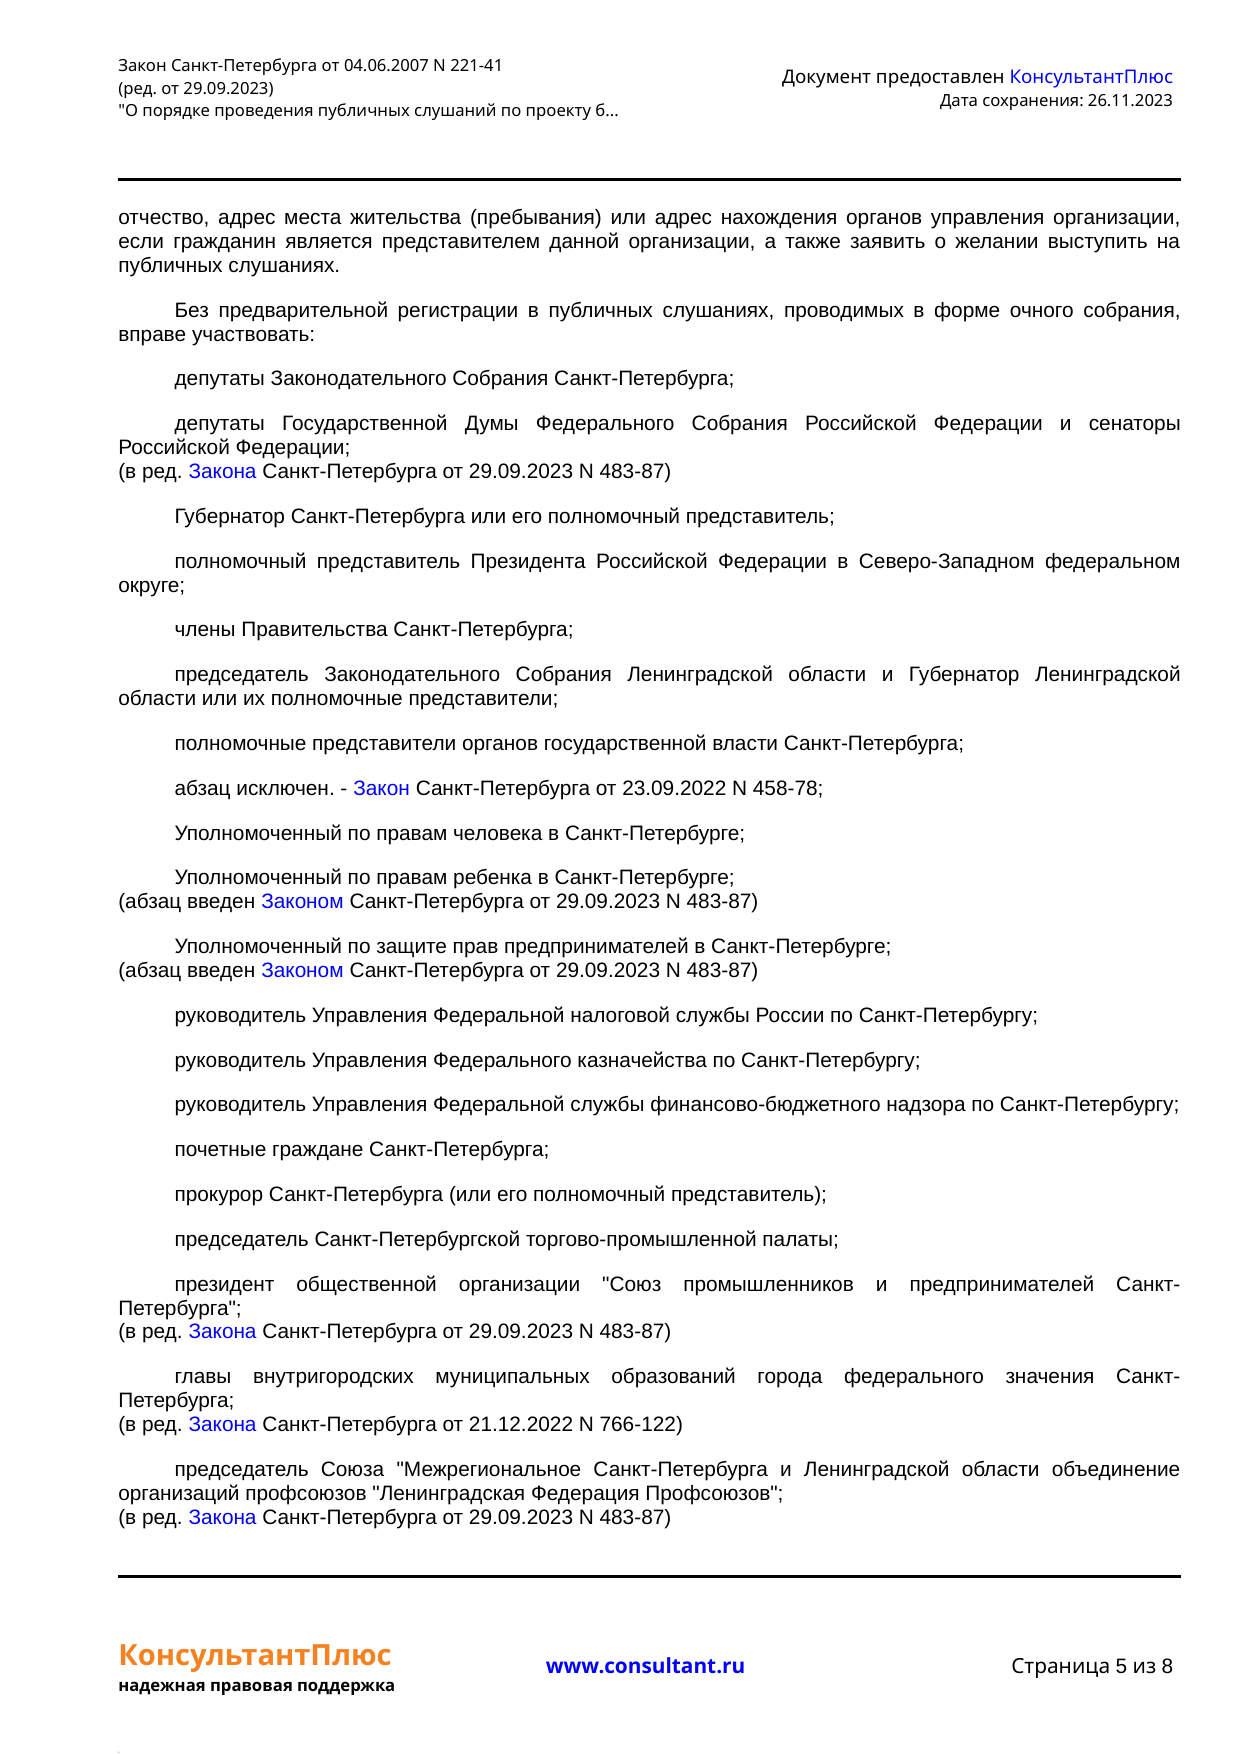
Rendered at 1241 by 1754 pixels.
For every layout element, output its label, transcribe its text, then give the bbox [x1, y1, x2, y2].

text (в ред. Закона Санкт-Петербурга от 29.09.2023 N 483-87) [118, 459, 1181, 483]
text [118, 205, 1181, 277]
text руководитель Управления Федерального казначейства по Санкт-Петербургу; [118, 1047, 1181, 1071]
text руководитель Управления Федеральной налоговой службы России по Санкт-Петербургу; [118, 1003, 1181, 1027]
text члены Правительства Санкт-Петербурга; [118, 617, 1181, 641]
text депутаты Законодательного Собрания Санкт-Петербурга; [118, 366, 1181, 390]
text полномочный представитель Президента Российской Федерации в Северо-Западном федеральном округе; [118, 548, 1181, 596]
text (в ред. Закона Санкт-Петербурга от 29.09.2023 N 483-87) [118, 1319, 1181, 1343]
text прокурор Санкт-Петербурга (или его полномочный представитель); [118, 1182, 1181, 1206]
text полномочные представители органов государственной власти Санкт-Петербурга; [118, 731, 1181, 755]
text Уполномоченный по защите прав предпринимателей в Санкт-Петербурге; [118, 934, 1181, 958]
text председатель Союза "Межрегиональное Санкт-Петербурга и Ленинградской области объединение организаций профсоюзов "Ленинградская Федерация Профсоюзов"; [118, 1457, 1181, 1505]
text (абзац введен Законом Санкт-Петербурга от 29.09.2023 N 483-87) [118, 889, 1181, 913]
text председатель Санкт-Петербургской торгово-промышленной палаты; [118, 1227, 1181, 1251]
text руководитель Управления Федеральной службы финансово-бюджетного надзора по Санкт-Петербургу; [118, 1092, 1181, 1116]
text почетные граждане Санкт-Петербурга; [118, 1137, 1181, 1161]
text Уполномоченный по правам ребенка в Санкт-Петербурге; [118, 865, 1181, 889]
text Без предварительной регистрации в публичных слушаниях, проводимых в форме очного собрания, вправе участвовать: [118, 297, 1181, 345]
text Губернатор Санкт-Петербурга или его полномочный представитель; [118, 504, 1181, 528]
text председатель Законодательного Собрания Ленинградской области и Губернатор Ленинградской области или их полномочные представители; [118, 662, 1181, 710]
text абзац исключен. - Закон Санкт-Петербурга от 23.09.2022 N 458-78; [118, 776, 1181, 799]
text Уполномоченный по правам человека в Санкт-Петербурге; [118, 820, 1181, 844]
text (в ред. Закона Санкт-Петербурга от 21.12.2022 N 766-122) [118, 1412, 1181, 1436]
text (абзац введен Законом Санкт-Петербурга от 29.09.2023 N 483-87) [118, 958, 1181, 982]
text депутаты Государственной Думы Федерального Собрания Российской Федерации и сенаторы Российской Федерации; [118, 411, 1181, 459]
text главы внутригородских муниципальных образований города федерального значения Санкт-Петербурга; [118, 1364, 1181, 1412]
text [118, 1505, 1181, 1529]
text президент общественной организации "Союз промышленников и предпринимателей Санкт-Петербурга"; [118, 1271, 1181, 1319]
